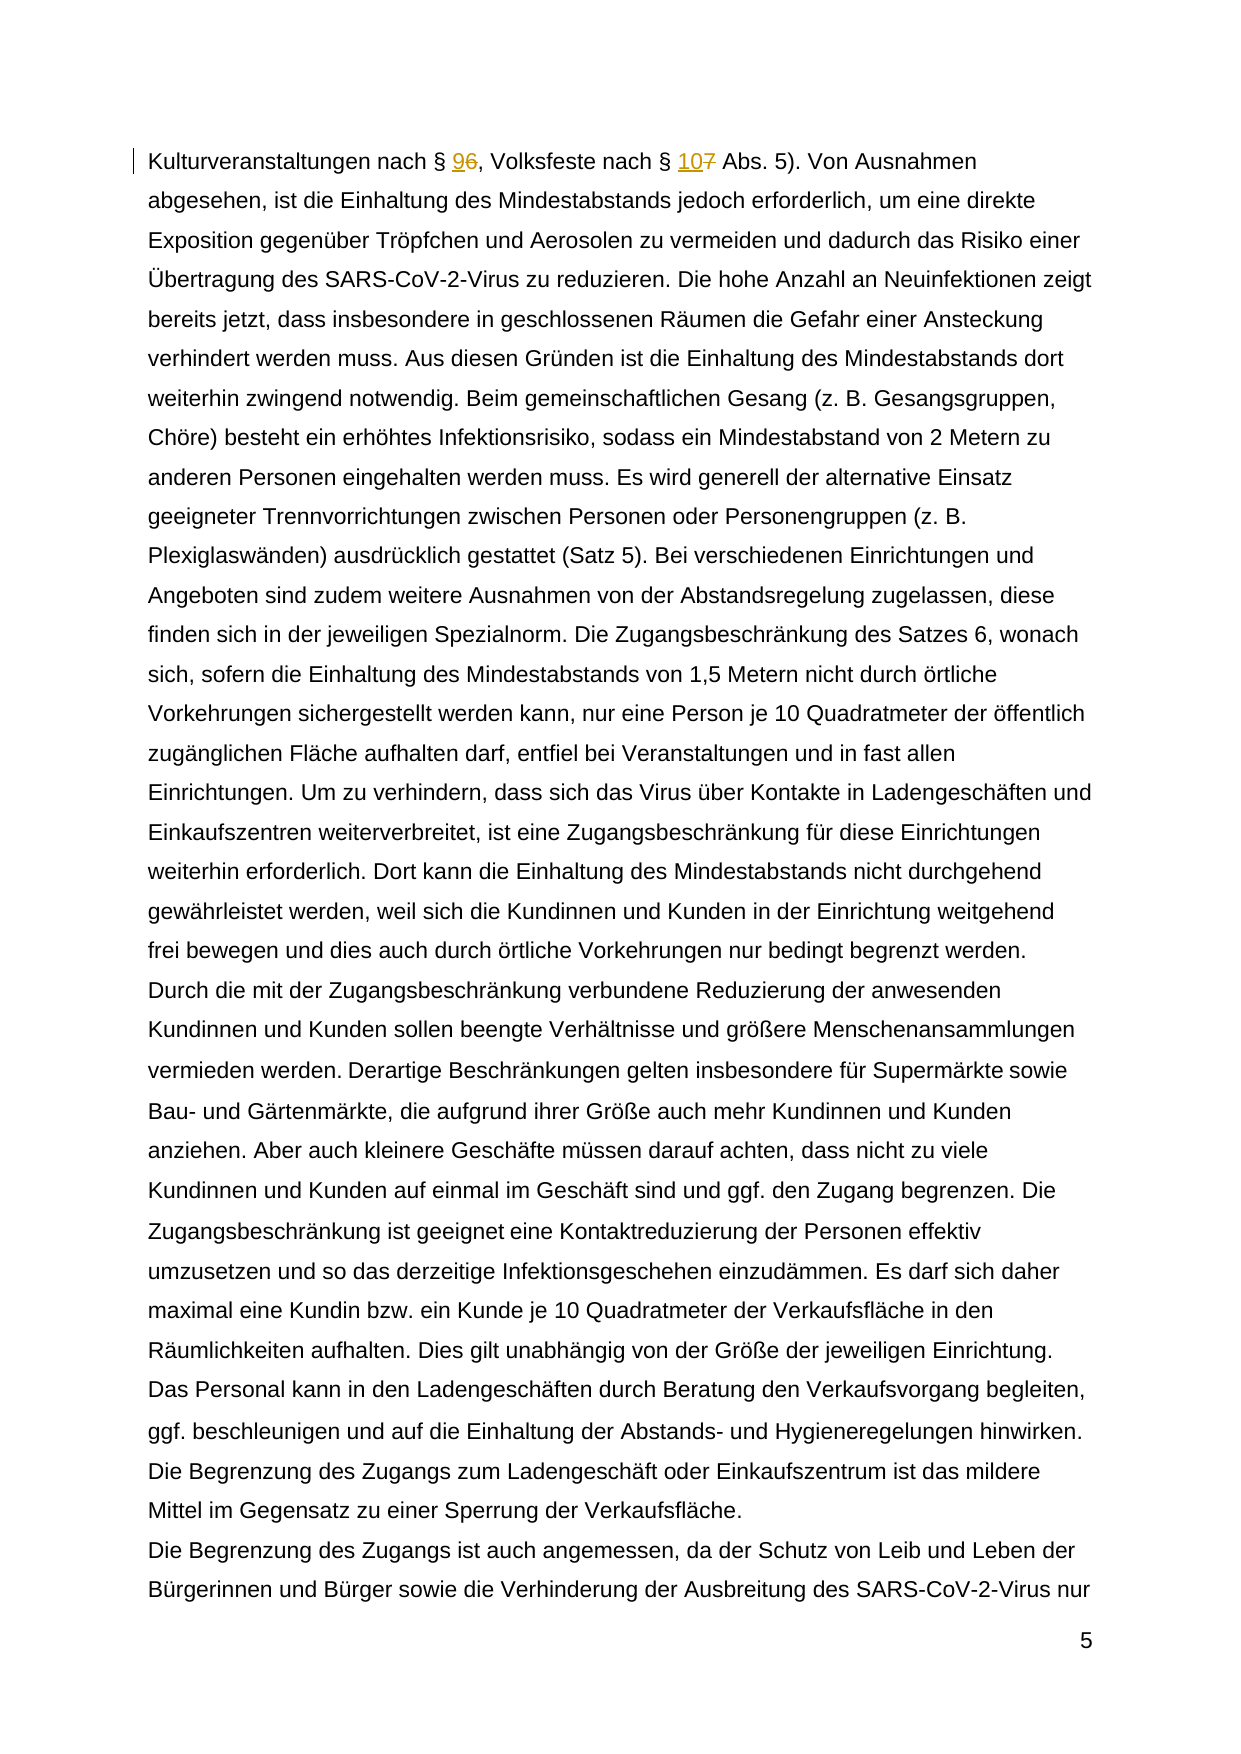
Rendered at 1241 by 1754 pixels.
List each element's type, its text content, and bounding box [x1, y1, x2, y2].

text Das Personal kann in den Ladengeschäften durch Beratung den Verkaufsvorgang begleiten, ggf. beschleunigen und auf die Einhaltung der Abstands- und Hygieneregelungen hinwirken. Die Begrenzung des Zugangs zum Ladengeschäft oder Einkaufszentrum ist das mildere Mittel im Gegensatz zu einer Sperrung der Verkaufsfläche. [148, 1376, 1093, 1524]
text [148, 1537, 1093, 1603]
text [148, 148, 1093, 1363]
